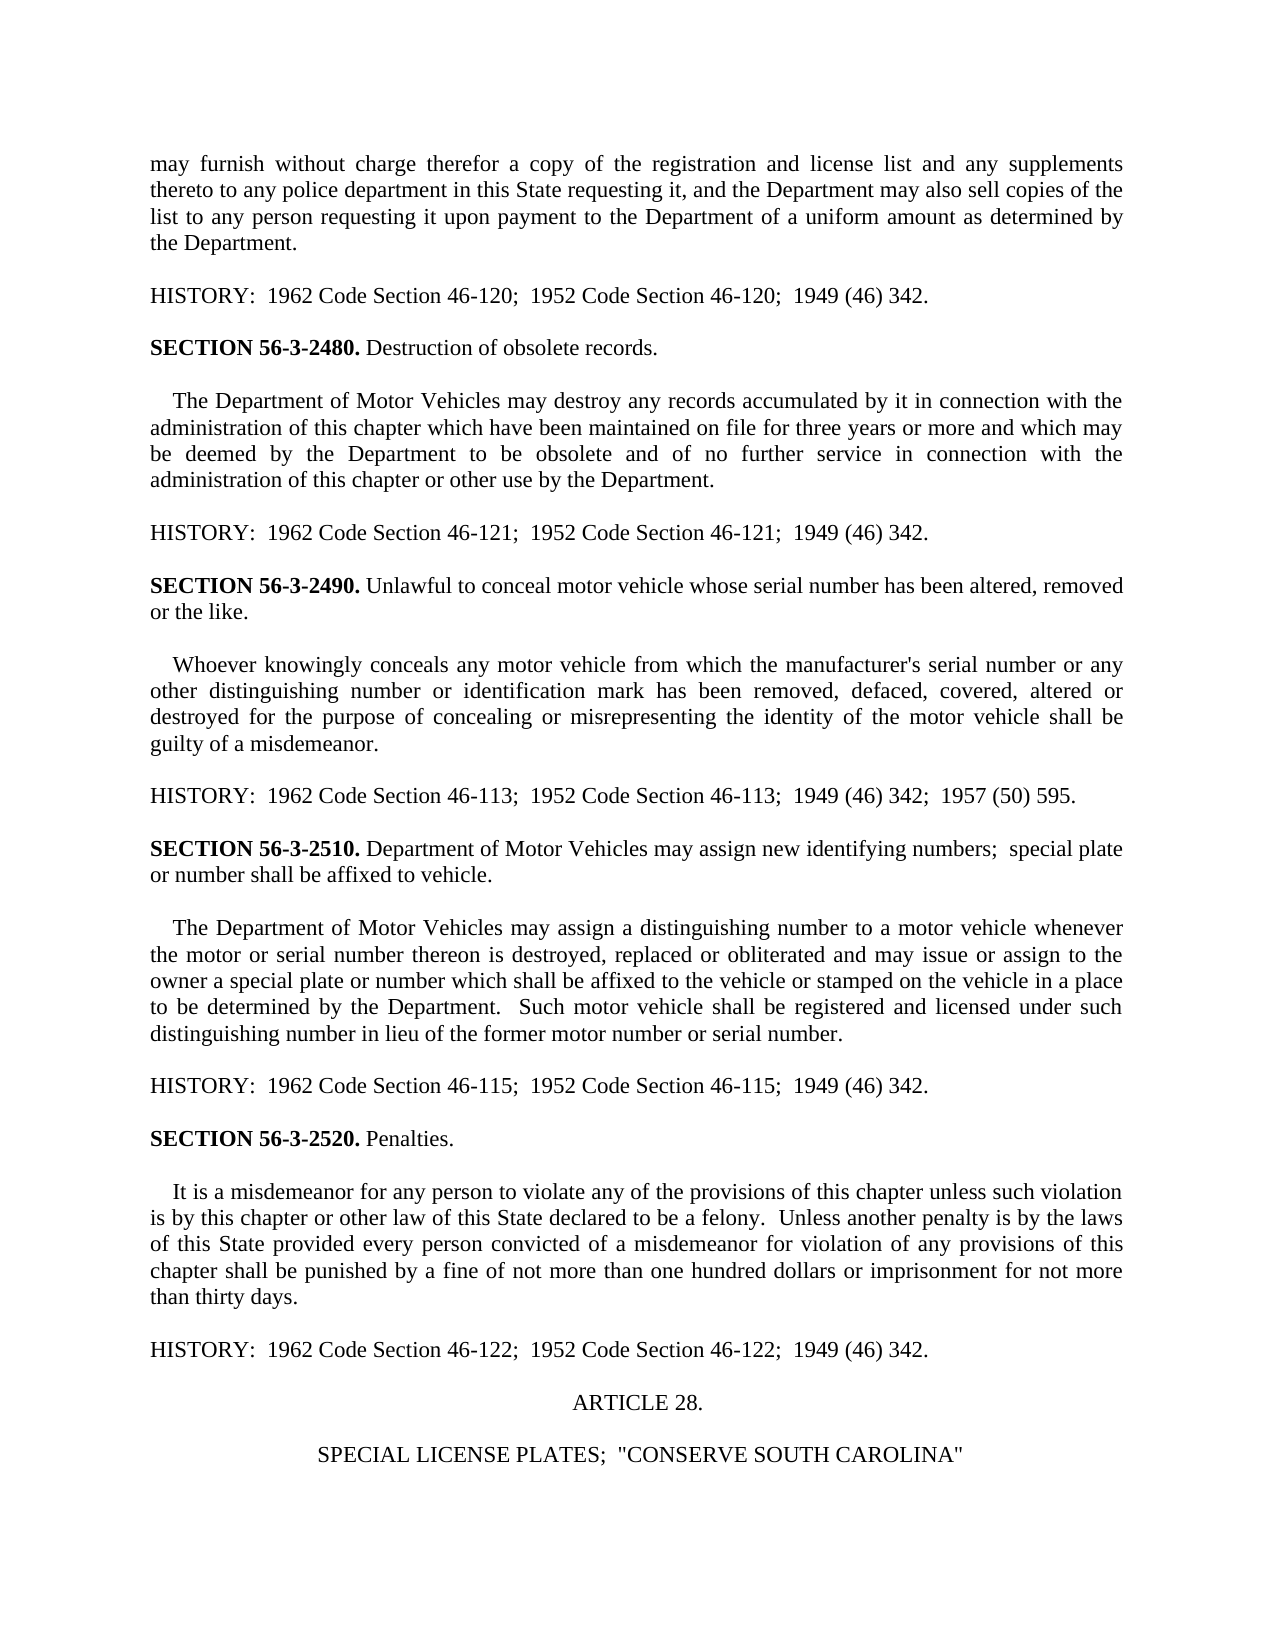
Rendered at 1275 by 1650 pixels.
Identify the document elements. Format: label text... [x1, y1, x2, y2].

text The Department of Motor Vehicles may destroy any records accumulated by it in connection with the administration of this chapter which have been maintained on file for three years or more and which may be deemed by the Department to be obsolete and of no further service in connection with the administration of this chapter or other use by the Department. [150, 387, 1125, 493]
text It is a misdemeanor for any person to violate any of the provisions of this chapter unless such violation is by this chapter or other law of this State declared to be a felony. Unless another penalty is by the laws of this State provided every person convicted of a misdemeanor for violation of any provisions of this chapter shall be punished by a fine of not more than one hundred dollars or imprisonment for not more than thirty days. [150, 1178, 1125, 1309]
text HISTORY: 1962 Code Section 46-115; 1952 Code Section 46-115; 1949 (46) 342. [150, 1072, 1125, 1099]
text HISTORY: 1962 Code Section 46-122; 1952 Code Section 46-122; 1949 (46) 342. [150, 1336, 1125, 1362]
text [150, 150, 1125, 255]
text The Department of Motor Vehicles may assign a distinguishing number to a motor vehicle whenever the motor or serial number thereon is destroyed, replaced or obliterated and may issue or assign to the owner a special plate or number which shall be affixed to the vehicle or stamped on the vehicle in a place to be determined by the Department. Such motor vehicle shall be registered and licensed under such distinguishing number in lieu of the former motor number or serial number. [150, 914, 1125, 1046]
text SECTION 56-3-2510. Department of Motor Vehicles may assign new identifying numbers; special plate or number shall be affixed to vehicle. [150, 835, 1125, 888]
text SECTION 56-3-2480. Destruction of obsolete records. [150, 334, 1125, 361]
text HISTORY: 1962 Code Section 46-113; 1952 Code Section 46-113; 1949 (46) 342; 1957 (50) 595. [150, 782, 1125, 809]
text SECTION 56-3-2520. Penalties. [150, 1125, 1125, 1151]
text HISTORY: 1962 Code Section 46-120; 1952 Code Section 46-120; 1949 (46) 342. [150, 282, 1125, 308]
text Whoever knowingly conceals any motor vehicle from which the manufacturer's serial number or any other distinguishing number or identification mark has been removed, defaced, covered, altered or destroyed for the purpose of concealing or misrepresenting the identity of the motor vehicle shall be guilty of a misdemeanor. [150, 651, 1125, 756]
text SECTION 56-3-2490. Unlawful to conceal motor vehicle whose serial number has been altered, removed or the like. [150, 572, 1125, 624]
text SPECIAL LICENSE PLATES; "CONSERVE SOUTH CAROLINA" [150, 1441, 1125, 1468]
text HISTORY: 1962 Code Section 46-121; 1952 Code Section 46-121; 1949 (46) 342. [150, 519, 1125, 545]
text ARTICLE 28. [150, 1389, 1125, 1415]
